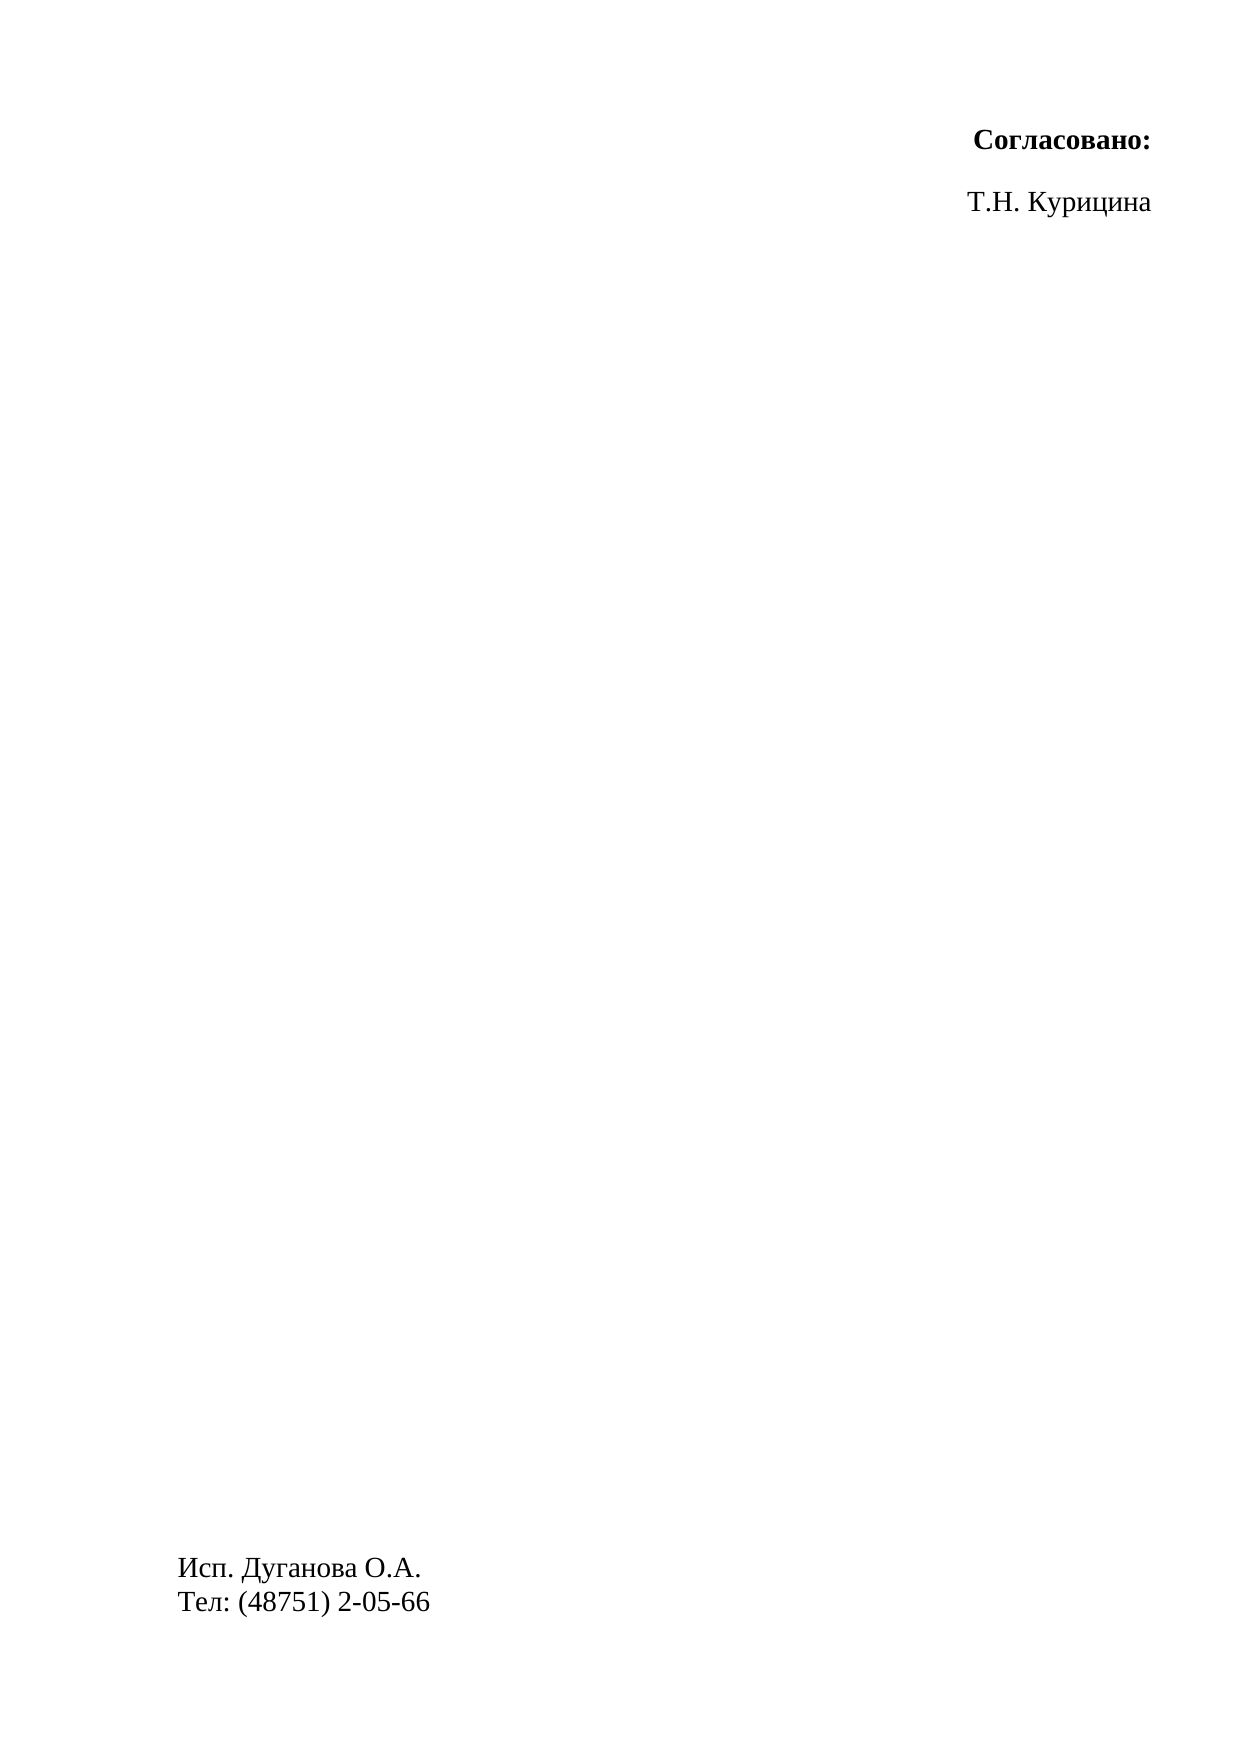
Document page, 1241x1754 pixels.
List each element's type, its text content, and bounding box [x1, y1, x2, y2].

text Исп. Дуганова О.А. [177, 1550, 1152, 1584]
text Т.Н. Курицина [177, 184, 1152, 218]
text Тел: (48751) 2-05-66 [177, 1584, 1152, 1617]
text Согласовано: [177, 122, 1152, 156]
